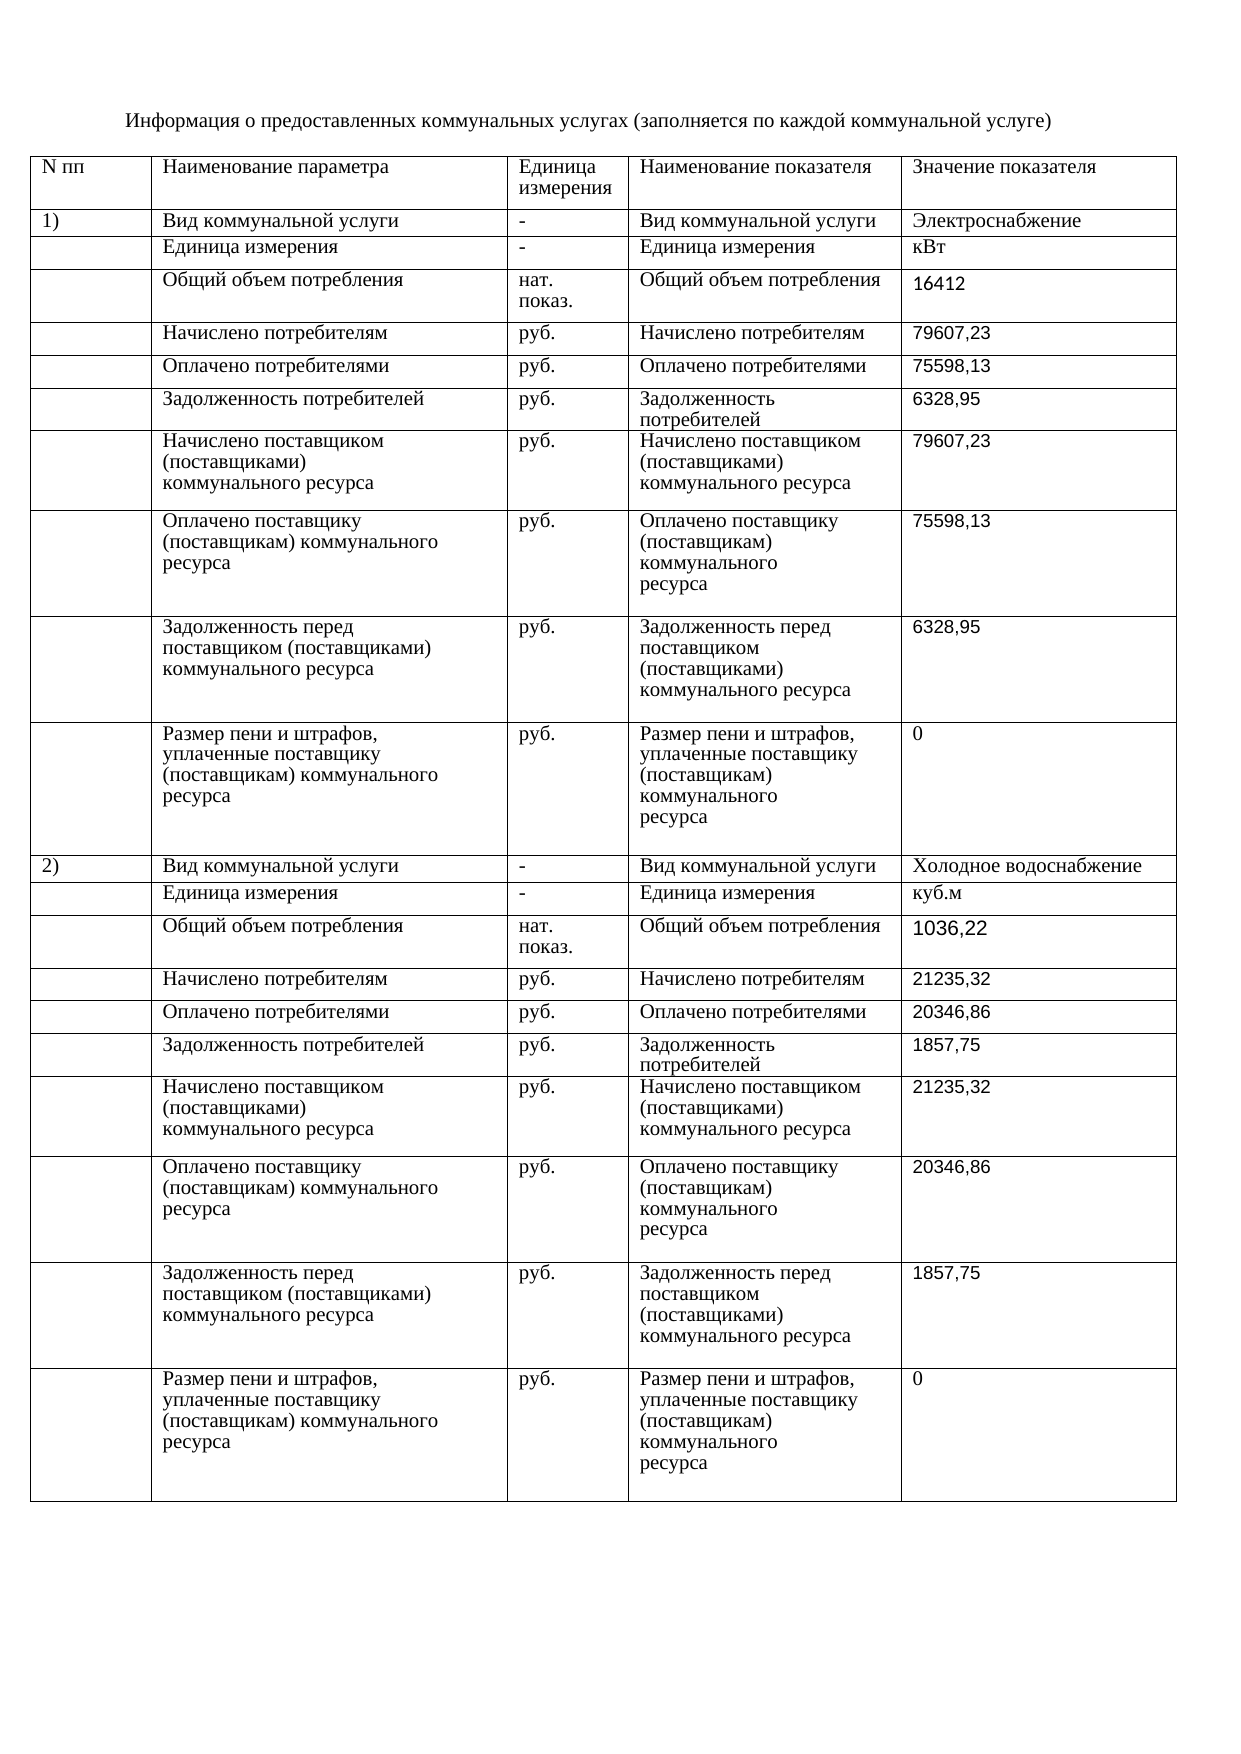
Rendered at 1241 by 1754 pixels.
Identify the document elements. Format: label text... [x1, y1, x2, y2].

table_cell руб. [508, 389, 628, 430]
table_cell [31, 1263, 151, 1368]
table_cell Единица измерения [629, 883, 901, 914]
table_cell 6328,95 [902, 389, 1176, 430]
table_cell Задолженность перед поставщиком (поставщиками) коммунального ресурса [152, 1263, 507, 1368]
table_cell 6328,95 [902, 617, 1176, 722]
table_cell Оплачено потребителями [629, 356, 901, 387]
table_cell Вид коммунальной услуги [629, 856, 901, 882]
table_cell [31, 431, 151, 510]
table_cell Задолженность перед поставщиком (поставщиками) коммунального ресурса [629, 1263, 901, 1368]
table_cell 1) [31, 210, 151, 236]
table_cell руб. [508, 356, 628, 387]
table_cell Оплачено поставщику (поставщикам) коммунального ресурса [629, 511, 901, 616]
table_header Наименование показателя [629, 157, 901, 209]
table_cell 20346,86 [902, 1157, 1176, 1262]
table_cell Единица измерения [152, 883, 507, 914]
table_cell [31, 1157, 151, 1262]
table_cell [31, 916, 151, 968]
table_cell Задолженность потребителей [152, 389, 507, 430]
table_cell Начислено поставщиком (поставщиками) коммунального ресурса [629, 431, 901, 510]
table_cell 1857,75 [902, 1034, 1176, 1076]
table_cell [31, 1034, 151, 1076]
table_cell руб. [508, 1077, 628, 1156]
table_header Значение показателя [902, 157, 1176, 209]
table_cell [31, 883, 151, 914]
table_cell руб. [508, 431, 628, 510]
table_cell руб. [508, 969, 628, 1000]
table_cell [31, 389, 151, 430]
table_cell Холодное водоснабжение [902, 856, 1176, 882]
table_cell руб. [508, 723, 628, 855]
table_cell [31, 617, 151, 722]
table_cell нат. показ. [508, 270, 628, 322]
table_cell [31, 1369, 151, 1501]
table_cell руб. [508, 1263, 628, 1368]
table_cell Начислено потребителям [152, 323, 507, 354]
table_cell руб. [508, 511, 628, 616]
table_cell Размер пени и штрафов, уплаченные поставщику (поставщикам) коммунального ресурса [152, 723, 507, 855]
table_cell Размер пени и штрафов, уплаченные поставщику (поставщикам) коммунального ресурса [629, 1369, 901, 1501]
table_cell Оплачено потребителями [152, 356, 507, 387]
table_cell Начислено поставщиком (поставщиками) коммунального ресурса [152, 431, 507, 510]
table_cell [31, 969, 151, 1000]
table_cell Единица измерения [629, 237, 901, 269]
table_cell 20346,86 [902, 1001, 1176, 1033]
table_cell Вид коммунальной услуги [152, 856, 507, 882]
table_cell Оплачено поставщику (поставщикам) коммунального ресурса [629, 1157, 901, 1262]
table_cell 21235,32 [902, 1077, 1176, 1156]
table_cell Размер пени и штрафов, уплаченные поставщику (поставщикам) коммунального ресурса [152, 1369, 507, 1501]
table_cell 21235,32 [902, 969, 1176, 1000]
table_cell руб. [508, 1157, 628, 1262]
table_cell [31, 511, 151, 616]
table_cell 79607,23 [902, 323, 1176, 354]
table_cell кВт [902, 237, 1176, 269]
table_cell [31, 1077, 151, 1156]
table_cell Общий объем потребления [629, 270, 901, 322]
table_cell - [508, 210, 628, 236]
table_cell Задолженность потребителей [629, 389, 901, 430]
table_cell - [508, 883, 628, 914]
table_cell 0 [902, 723, 1176, 855]
table_cell [31, 723, 151, 855]
table_cell Задолженность потребителей [629, 1034, 901, 1076]
table_cell Начислено потребителям [152, 969, 507, 1000]
table_cell Задолженность перед поставщиком (поставщиками) коммунального ресурса [152, 617, 507, 722]
table_cell Начислено поставщиком (поставщиками) коммунального ресурса [152, 1077, 507, 1156]
table_cell Начислено поставщиком (поставщиками) коммунального ресурса [629, 1077, 901, 1156]
table_cell Единица измерения [152, 237, 507, 269]
table_cell Электроснабжение [902, 210, 1176, 236]
table_cell Общий объем потребления [629, 916, 901, 968]
table_cell 1857,75 [902, 1263, 1176, 1368]
table_cell Размер пени и штрафов, уплаченные поставщику (поставщикам) коммунального ресурса [629, 723, 901, 855]
table_cell Оплачено потребителями [152, 1001, 507, 1033]
table_cell [31, 237, 151, 269]
table_cell 0 [902, 1369, 1176, 1501]
table_cell [31, 270, 151, 322]
table_cell руб. [508, 617, 628, 722]
table_cell нат. показ. [508, 916, 628, 968]
table_header Наименование параметра [152, 157, 507, 209]
table_cell руб. [508, 1369, 628, 1501]
table_cell 1036,22 [902, 916, 1176, 968]
table_cell руб. [508, 1001, 628, 1033]
table_cell Начислено потребителям [629, 969, 901, 1000]
table_cell руб. [508, 323, 628, 354]
table_cell Начислено потребителям [629, 323, 901, 354]
table_cell Вид коммунальной услуги [629, 210, 901, 236]
table_cell Задолженность потребителей [152, 1034, 507, 1076]
table_cell 75598,13 [902, 356, 1176, 387]
table_cell [31, 323, 151, 354]
table_cell куб.м [902, 883, 1176, 914]
text Информация о предоставленных коммунальных услугах (заполняется по каждой коммунальной услуге) [125, 108, 1205, 132]
table_cell Оплачено поставщику (поставщикам) коммунального ресурса [152, 1157, 507, 1262]
table_cell Общий объем потребления [152, 270, 507, 322]
table_cell - [508, 856, 628, 882]
table_cell 2) [31, 856, 151, 882]
table_cell 75598,13 [902, 511, 1176, 616]
table_header Единица измерения [508, 157, 628, 209]
table_cell 16412 [902, 270, 1176, 322]
table_cell Задолженность перед поставщиком (поставщиками) коммунального ресурса [629, 617, 901, 722]
table_cell [31, 1001, 151, 1033]
table_cell Оплачено потребителями [629, 1001, 901, 1033]
table_cell Вид коммунальной услуги [152, 210, 507, 236]
table_cell [31, 356, 151, 387]
table_cell Оплачено поставщику (поставщикам) коммунального ресурса [152, 511, 507, 616]
table_cell руб. [508, 1034, 628, 1076]
table_cell Общий объем потребления [152, 916, 507, 968]
table_header N пп [31, 157, 151, 209]
table_cell 79607,23 [902, 431, 1176, 510]
table_cell - [508, 237, 628, 269]
